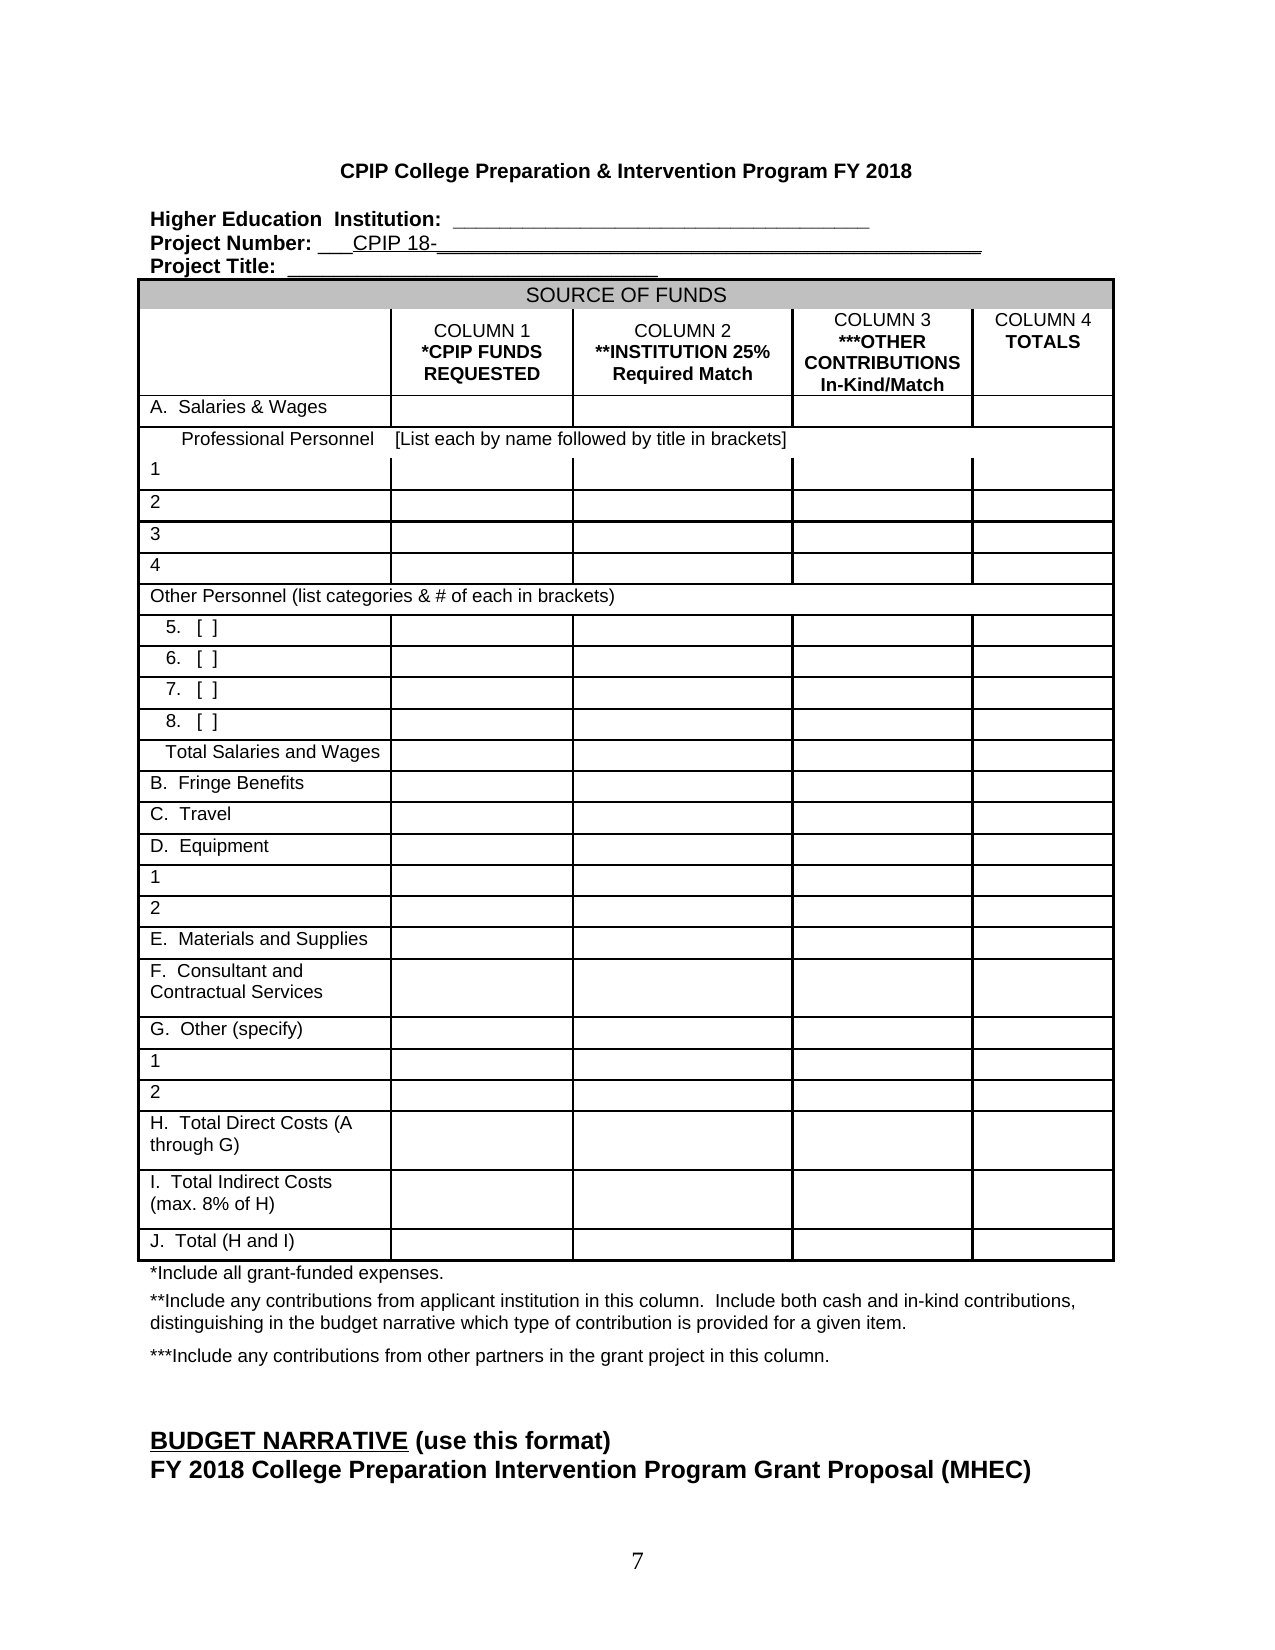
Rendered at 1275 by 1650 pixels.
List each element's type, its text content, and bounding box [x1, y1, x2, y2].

table_cell C. Travel [140, 803, 390, 832]
table_cell [794, 928, 971, 957]
table_cell [392, 960, 572, 1016]
table_cell 5. [ ] [140, 616, 390, 645]
table_cell [794, 458, 971, 489]
table_cell [794, 1081, 971, 1110]
table_cell [574, 897, 791, 926]
table_cell [794, 616, 971, 645]
table_cell [392, 491, 572, 520]
table_cell 3 [140, 523, 390, 552]
table_cell [794, 803, 971, 832]
table_cell [794, 1050, 971, 1079]
table_cell [574, 772, 791, 801]
table_cell H. Total Direct Costs (A through G) [140, 1112, 390, 1169]
table_cell [392, 710, 572, 739]
text FY 2018 College Preparation Intervention Program Grant Proposal (MHEC) [150, 1455, 1125, 1483]
table_cell 2 [140, 491, 390, 520]
table_cell [574, 960, 791, 1016]
table_cell [974, 1081, 1112, 1110]
table_cell ***Include any contributions from other partners in the grant project in this column. [139, 1345, 1114, 1375]
table_cell [574, 491, 791, 520]
table_cell 4 [140, 554, 390, 583]
table_cell [974, 1018, 1112, 1047]
table_cell E. Materials and Supplies [140, 928, 390, 957]
table_cell 7. [ ] [140, 678, 390, 707]
table_cell [794, 960, 971, 1016]
table_cell [794, 1018, 971, 1047]
table_cell [392, 616, 572, 645]
table_cell 2 [140, 897, 390, 926]
table_cell [974, 523, 1112, 552]
table_cell [974, 1112, 1112, 1169]
table_cell 1 [140, 458, 390, 489]
table_cell 1 [140, 1050, 390, 1079]
table_cell [392, 1171, 572, 1227]
table_cell [574, 1171, 791, 1227]
table_cell [392, 928, 572, 957]
table_cell [974, 897, 1112, 926]
text BUDGET NARRATIVE (use this format) [150, 1426, 1125, 1455]
table_cell [574, 835, 791, 864]
table_cell [574, 458, 791, 489]
table_cell J. Total (H and I) [140, 1230, 390, 1259]
table_cell [794, 1230, 971, 1259]
table_cell Professional Personnel [List each by name followed by title in brackets] [140, 428, 1112, 458]
table_cell [574, 678, 791, 707]
table_cell [574, 1050, 791, 1079]
table_cell [974, 647, 1112, 676]
table_cell G. Other (specify) [140, 1018, 390, 1047]
table_cell [392, 1230, 572, 1259]
table_cell [974, 741, 1112, 770]
table_cell [794, 554, 971, 583]
table_cell [974, 554, 1112, 583]
table_cell [794, 897, 971, 926]
table_cell [794, 647, 971, 676]
table_cell COLUMN 2 **INSTITUTION 25% Required Match [574, 309, 791, 395]
table_cell COLUMN 4 TOTALS [974, 309, 1112, 395]
table_cell 6. [ ] [140, 647, 390, 676]
table_cell [794, 396, 971, 426]
table_cell [794, 866, 971, 895]
table_cell [574, 1081, 791, 1110]
table_cell [794, 1112, 971, 1169]
table_cell B. Fringe Benefits [140, 772, 390, 801]
table_cell [974, 835, 1112, 864]
table_cell [974, 772, 1112, 801]
table_cell [794, 835, 971, 864]
table_cell COLUMN 3 ***OTHER CONTRIBUTIONS In-Kind/Match [794, 309, 971, 395]
table_cell [392, 647, 572, 676]
table_cell [392, 803, 572, 832]
table_cell [392, 396, 572, 426]
table_cell Higher Education Institution: ____________________________________ Project Number: ___CPIP 18-_______________________________________________ Project Title: ________________________________ [139, 183, 1114, 278]
table_cell [392, 1081, 572, 1110]
table_cell 8. [ ] [140, 710, 390, 739]
table_cell F. Consultant and Contractual Services [140, 960, 390, 1016]
table_cell 1 [140, 866, 390, 895]
table_cell [974, 1171, 1112, 1227]
table_cell [794, 491, 971, 520]
table_cell [392, 835, 572, 864]
table_cell [392, 1050, 572, 1079]
table_cell [574, 710, 791, 739]
table_cell [574, 866, 791, 895]
table_cell [574, 396, 791, 426]
table_cell [574, 616, 791, 645]
table_cell D. Equipment [140, 835, 390, 864]
table_cell [794, 523, 971, 552]
table_cell [392, 1018, 572, 1047]
table_cell [574, 741, 791, 770]
table_cell [140, 339, 390, 395]
table_cell *Include all grant-funded expenses. [139, 1262, 1114, 1290]
table_cell [974, 396, 1112, 426]
table_cell [794, 678, 971, 707]
table_cell [794, 772, 971, 801]
table_cell [974, 491, 1112, 520]
table_cell [574, 1230, 791, 1259]
table_cell CPIP College Preparation & Intervention Program FY 2018 [139, 150, 1114, 182]
table_cell [574, 803, 791, 832]
table_cell A. Salaries & Wages [140, 396, 390, 426]
table_cell [974, 1230, 1112, 1259]
table_cell 2 [140, 1081, 390, 1110]
table_cell **Include any contributions from applicant institution in this column. Include both cash and in-kind contributions, distinguishing in the budget narrative which type of contribution is provided for a given item. [139, 1290, 1114, 1345]
table_cell [974, 458, 1112, 489]
table_cell [392, 741, 572, 770]
table_cell [574, 1018, 791, 1047]
table_cell [140, 309, 390, 339]
table_cell [392, 772, 572, 801]
table_cell [574, 1112, 791, 1169]
table_cell [392, 554, 572, 583]
table_cell Other Personnel (list categories & # of each in brackets) [140, 585, 1112, 614]
table_cell [392, 678, 572, 707]
table_cell [974, 1050, 1112, 1079]
table_cell [974, 710, 1112, 739]
table_cell [574, 554, 791, 583]
table_cell [392, 1112, 572, 1169]
table_cell I. Total Indirect Costs (max. 8% of H) [140, 1171, 390, 1227]
table_cell [974, 866, 1112, 895]
table_cell [392, 866, 572, 895]
table_cell [974, 803, 1112, 832]
table_cell [794, 741, 971, 770]
table_cell [574, 928, 791, 957]
table_cell [574, 647, 791, 676]
table_cell [392, 458, 572, 489]
table_cell SOURCE OF FUNDS [140, 281, 1112, 309]
table_cell [974, 678, 1112, 707]
table_cell [392, 523, 572, 552]
table_cell [974, 616, 1112, 645]
table_cell [574, 523, 791, 552]
table_cell [974, 928, 1112, 957]
table_cell Total Salaries and Wages [140, 741, 390, 770]
table_cell [794, 1171, 971, 1227]
table_cell COLUMN 1 *CPIP FUNDS REQUESTED [392, 309, 572, 395]
table_cell [392, 897, 572, 926]
table_cell [974, 960, 1112, 1016]
table_cell [794, 710, 971, 739]
